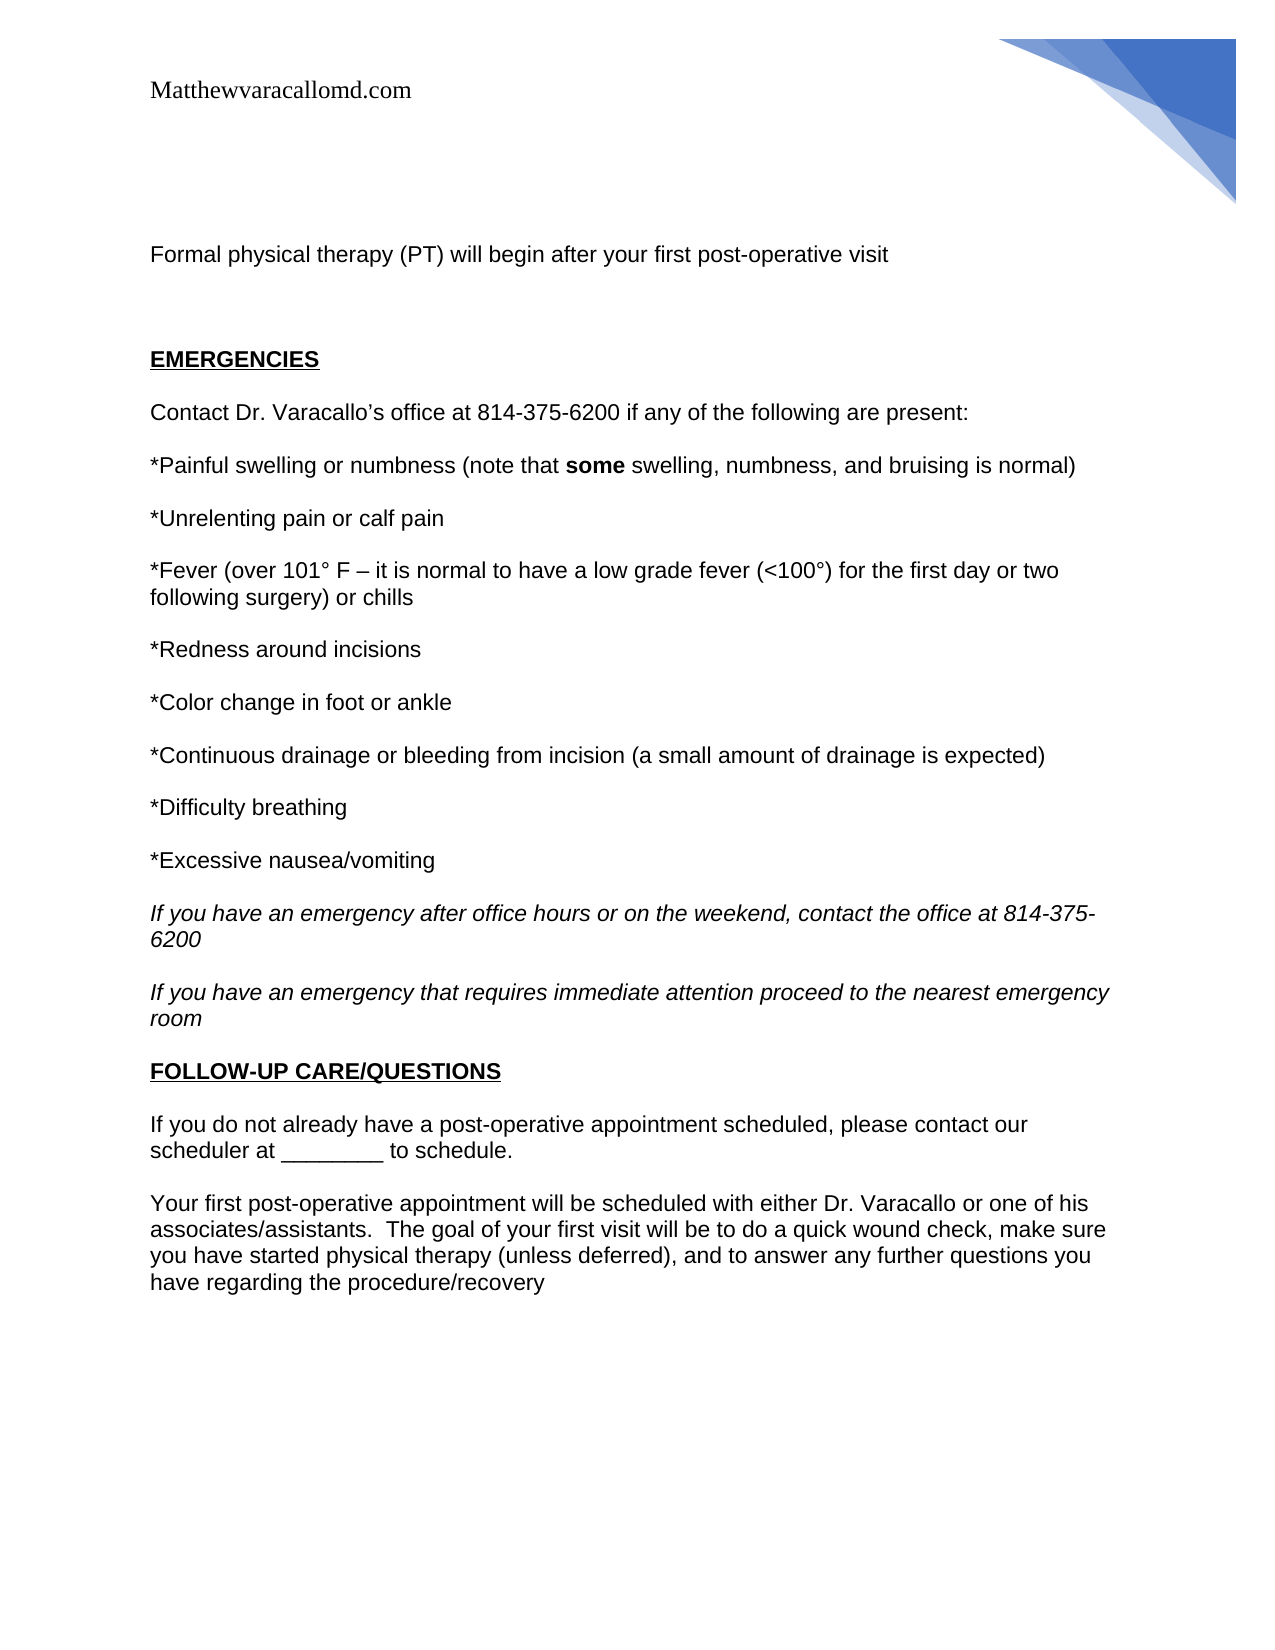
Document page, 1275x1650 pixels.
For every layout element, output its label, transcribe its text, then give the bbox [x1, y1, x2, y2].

text Contact Dr. Varacallo’s office at 814-375-6200 if any of the following are present: [150, 399, 1125, 425]
text Your first post-operative appointment will be scheduled with either Dr. Varacallo or one of his associates/assistants. The goal of your first visit will be to do a quick wound check, make sure you have started physical therapy (unless deferred), and to answer any further questions you have regarding the procedure/recovery [150, 1190, 1125, 1295]
text *Unrelenting pain or calf pain [150, 504, 1125, 531]
text FOLLOW-UP CARE/QUESTIONS [150, 1058, 1125, 1084]
text *Excessive nausea/vomiting [150, 847, 1125, 873]
text If you do not already have a post-operative appointment scheduled, please contact our scheduler at ________ to schedule. [150, 1111, 1125, 1163]
text *Continuous drainage or bleeding from incision (a small amount of drainage is expected) [150, 742, 1125, 768]
text *Difficulty breathing [150, 794, 1125, 821]
text EMERGENCIES [150, 346, 1125, 373]
text *Painful swelling or numbness (note that some swelling, numbness, and bruising is normal) [150, 452, 1125, 478]
text If you have an emergency that requires immediate attention proceed to the nearest emergency room [150, 979, 1125, 1032]
text If you have an emergency after office hours or on the weekend, contact the office at 814-375-6200 [150, 900, 1125, 952]
text Formal physical therapy (PT) will begin after your first post-operative visit [150, 241, 1125, 267]
text *Fever (over 101° F – it is normal to have a low grade fever (<100°) for the first day or two following surgery) or chills [150, 557, 1125, 610]
picture [997, 39, 1236, 205]
text *Redness around incisions [150, 636, 1125, 663]
text *Color change in foot or ankle [150, 689, 1125, 715]
